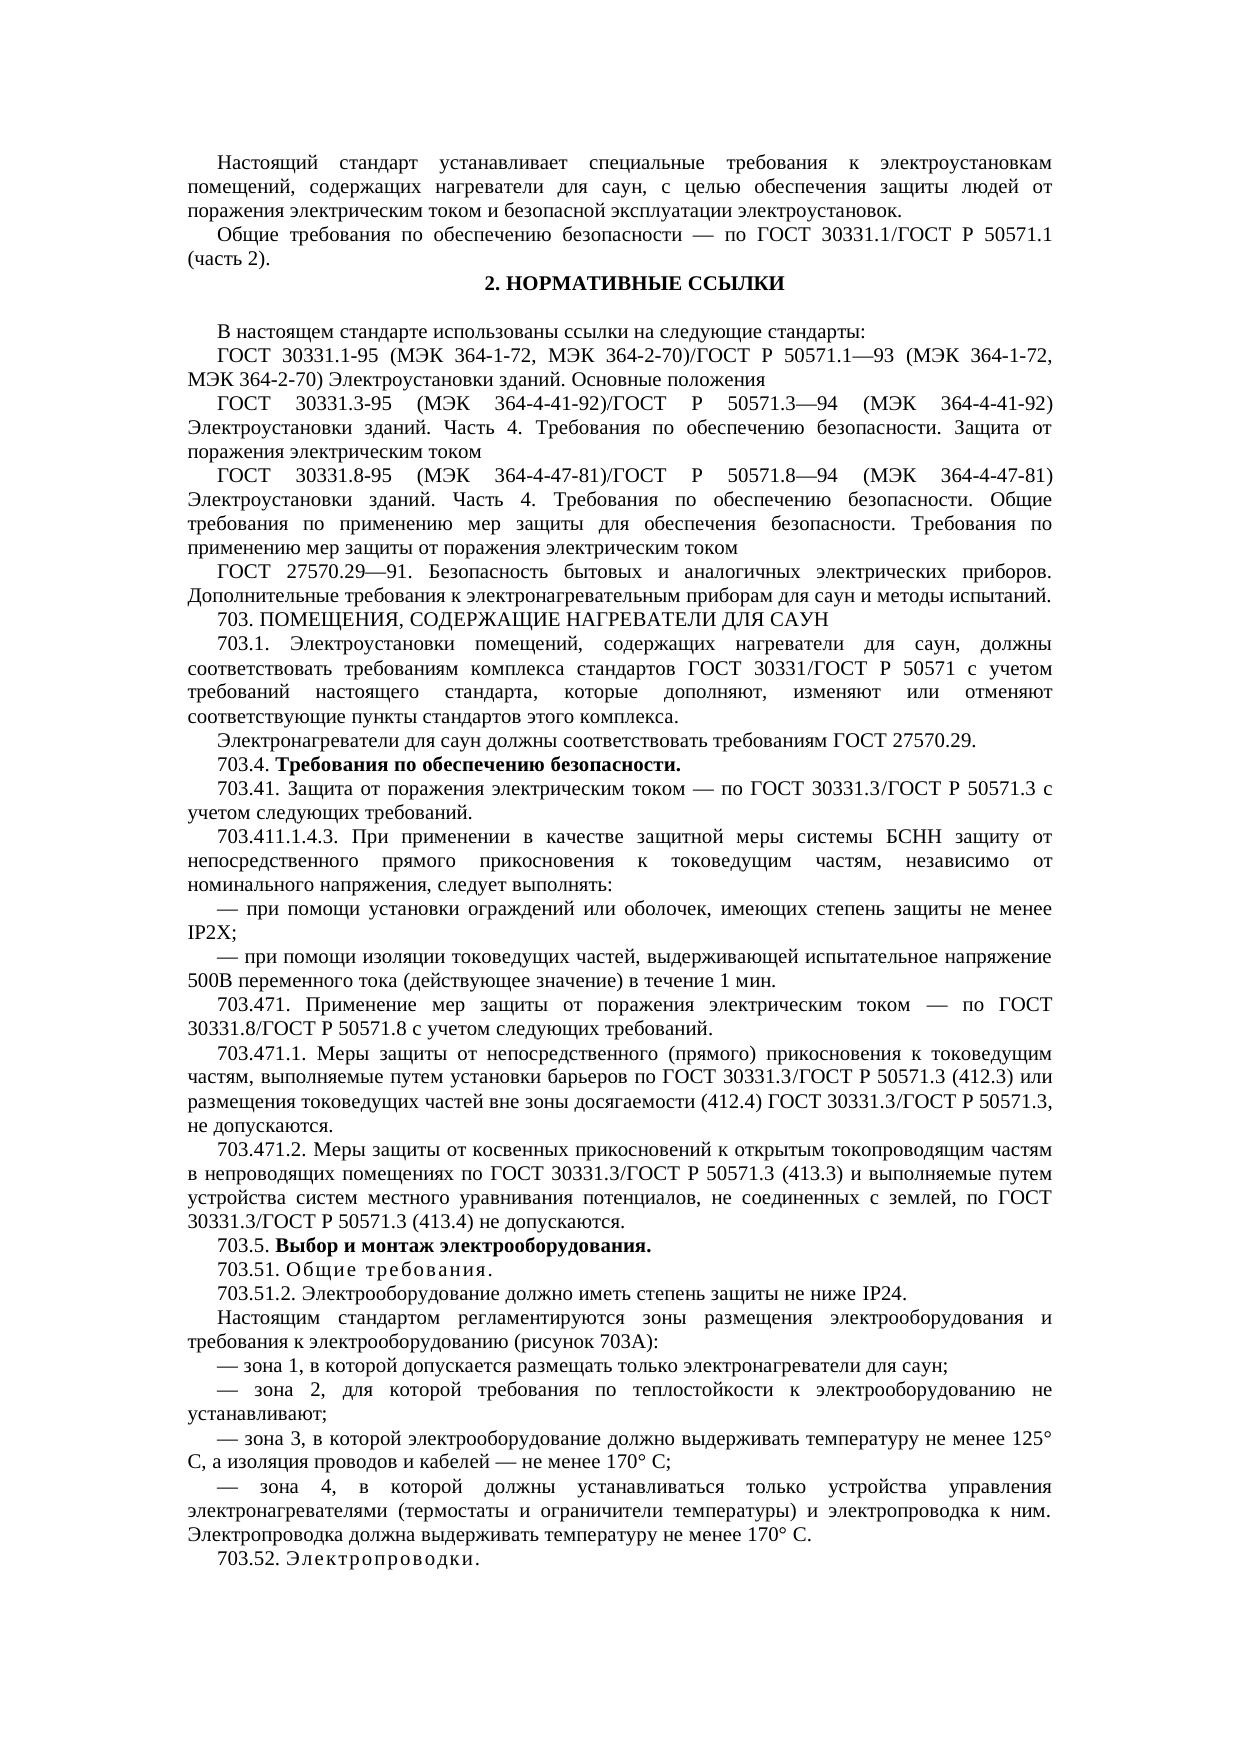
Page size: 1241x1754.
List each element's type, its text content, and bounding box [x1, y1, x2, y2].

text 703.41. Защита от поражения электрическим током — по ГОСТ 30331.3/ГОСТ Р 50571.3 с учетом следующих требований. [187, 776, 1053, 824]
text ГОСТ 30331.8-95 (МЭК 364-4-47-81)/ГОСТ Р 50571.8—94 (МЭК 364-4-47-81) Электроустановки зданий. Часть 4. Требования по обеспечению безопасности. Общие требования по применению мер защиты для обеспечения безопасности. Требования по применению мер защиты от поражения электрическим током [187, 463, 1053, 559]
text 703.51. Общие требования. [187, 1257, 1053, 1281]
text — зона 4, в которой должны устанавливаться только устройства управления электронагревателями (термостаты и ограничители температуры) и электропроводка к ним. Электропроводка должна выдерживать температуру не менее 170° С. [187, 1473, 1053, 1546]
text 703.471.2. Меры защиты от косвенных прикосновений к открытым токопроводящим частям в непроводящих помещениях по ГОСТ 30331.3/ГОСТ Р 50571.3 (413.3) и выполняемые путем устройства систем местного уравнивания потенциалов, не соединенных с землей, по ГОСТ 30331.3/ГОСТ Р 50571.3 (413.4) не допускаются. [187, 1137, 1053, 1233]
text ГОСТ 30331.1-95 (МЭК 364-1-72, МЭК 364-2-70)/ГОСТ Р 50571.1—93 (МЭК 364-1-72, МЭК 364-2-70) Электроустановки зданий. Основные положения [187, 342, 1053, 391]
text — зона 1, в которой допускается размещать только электронагреватели для саун; [187, 1353, 1053, 1377]
text Настоящий стандарт устанавливает специальные требования к электроустановкам помещений, содержащих нагреватели для саун, с целью обеспечения защиты людей от поражения электрическим током и безопасной эксплуатации электроустановок. [187, 150, 1053, 222]
text 703.4. Требования по обеспечению безопасности. [187, 752, 1053, 776]
text В настоящем стандарте использованы ссылки на следующие стандарты: [187, 318, 1053, 342]
text 703. Помещения, содержащие нагреватели для саун [187, 607, 1053, 631]
text Настоящим стандартом регламентируются зоны размещения электрооборудования и требования к электрооборудованию (рисунок 703А): [187, 1305, 1053, 1353]
text ГОСТ 27570.29—91. Безопасность бытовых и аналогичных электрических приборов. Дополнительные требования к электронагревательным приборам для саун и методы испытаний. [187, 559, 1053, 607]
text 703.471.1. Меры защиты от непосредственного (прямого) прикосновения к токоведущим частям, выполняемые путем установки барьеров по ГОСТ 30331.3/ГОСТ Р 50571.3 (412.3) или размещения токоведущих частей вне зоны досягаемости (412.4) ГОСТ 30331.3/ГОСТ Р 50571.3, не допускаются. [187, 1040, 1053, 1137]
text — зона 2, для которой требования по теплостойкости к электрооборудованию не устанавливают; [187, 1377, 1053, 1425]
text Электронагреватели для саун должны соответствовать требованиям ГОСТ 27570.29. [187, 727, 1053, 752]
text — при помощи изоляции токоведущих частей, выдерживающей испытательное напряжение 500В переменного тока (действующее значение) в течение 1 мин. [187, 944, 1053, 992]
text ГОСТ 30331.3-95 (МЭК 364-4-41-92)/ГОСТ Р 50571.3—94 (МЭК 364-4-41-92) Электроустановки зданий. Часть 4. Требования по обеспечению безопасности. Защита от поражения электрическим током [187, 391, 1053, 463]
text — зона 3, в которой электрооборудование должно выдерживать температуру не менее 125° С, а изоляция проводов и кабелей — не менее 170° С; [187, 1425, 1053, 1473]
text 2. Нормативные ссылки [187, 270, 1053, 294]
text 703.51.2. Электрооборудование должно иметь степень защиты не ниже IР24. [187, 1281, 1053, 1305]
text 703.411.1.4.3. При применении в качестве защитной меры системы БСНН защиту от непосредственного прямого прикосновения к токоведущим частям, независимо от номинального напряжения, следует выполнять: [187, 824, 1053, 896]
text 703.1. Электроустановки помещений, содержащих нагреватели для саун, должны соответствовать требованиям комплекса стандартов ГОСТ 30331/ГОСТ Р 50571 с учетом требований настоящего стандарта, которые дополняют, изменяют или отменяют соответствующие пункты стандартов этого комплекса. [187, 631, 1053, 727]
text 703.52. Электропроводки. [187, 1546, 1053, 1570]
text — при помощи установки ограждений или оболочек, имеющих степень защиты не менее IР2Х; [187, 896, 1053, 944]
text 703.471. Применение мер защиты от поражения электрическим током — по ГОСТ 30331.8/ГОСТ Р 50571.8 с учетом следующих требований. [187, 992, 1053, 1040]
text 703.5. Выбор и монтаж электрооборудования. [187, 1233, 1053, 1257]
text Общие требования по обеспечению безопасности — по ГОСТ 30331.1/ГОСТ Р 50571.1 (часть 2). [187, 222, 1053, 270]
